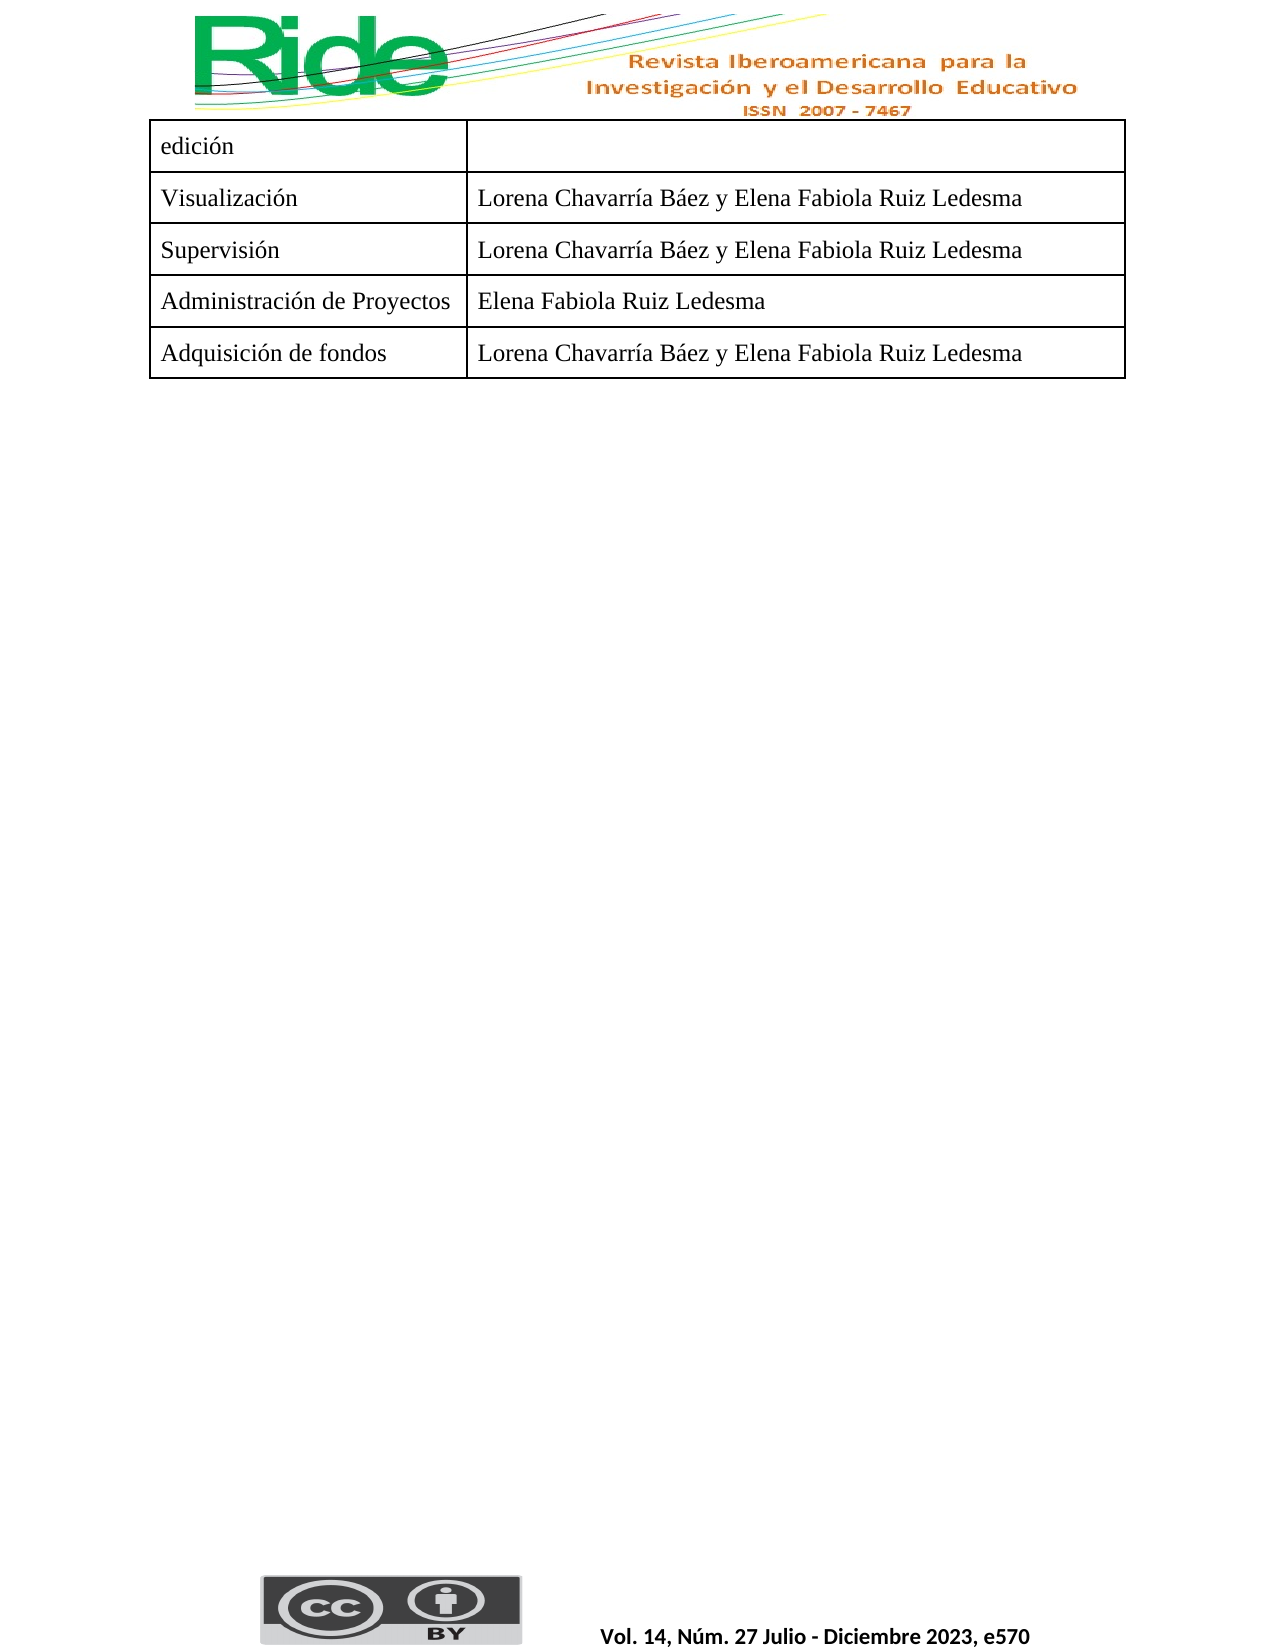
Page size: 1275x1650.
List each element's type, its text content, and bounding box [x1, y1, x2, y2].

table_cell Supervisión [151, 224, 466, 274]
picture [260, 1575, 523, 1645]
table_cell Visualización [151, 173, 466, 222]
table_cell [468, 224, 1124, 274]
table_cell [468, 173, 1124, 222]
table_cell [151, 121, 466, 171]
picture [194, 14, 1081, 119]
table_cell Elena Fabiola Ruiz Ledesma [468, 276, 1124, 326]
table_cell Adquisición de fondos [151, 328, 466, 377]
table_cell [468, 121, 1124, 171]
table_cell Administración de Proyectos [151, 276, 466, 326]
table_cell Lorena Chavarría Báez y Elena Fabiola Ruiz Ledesma [468, 328, 1124, 377]
